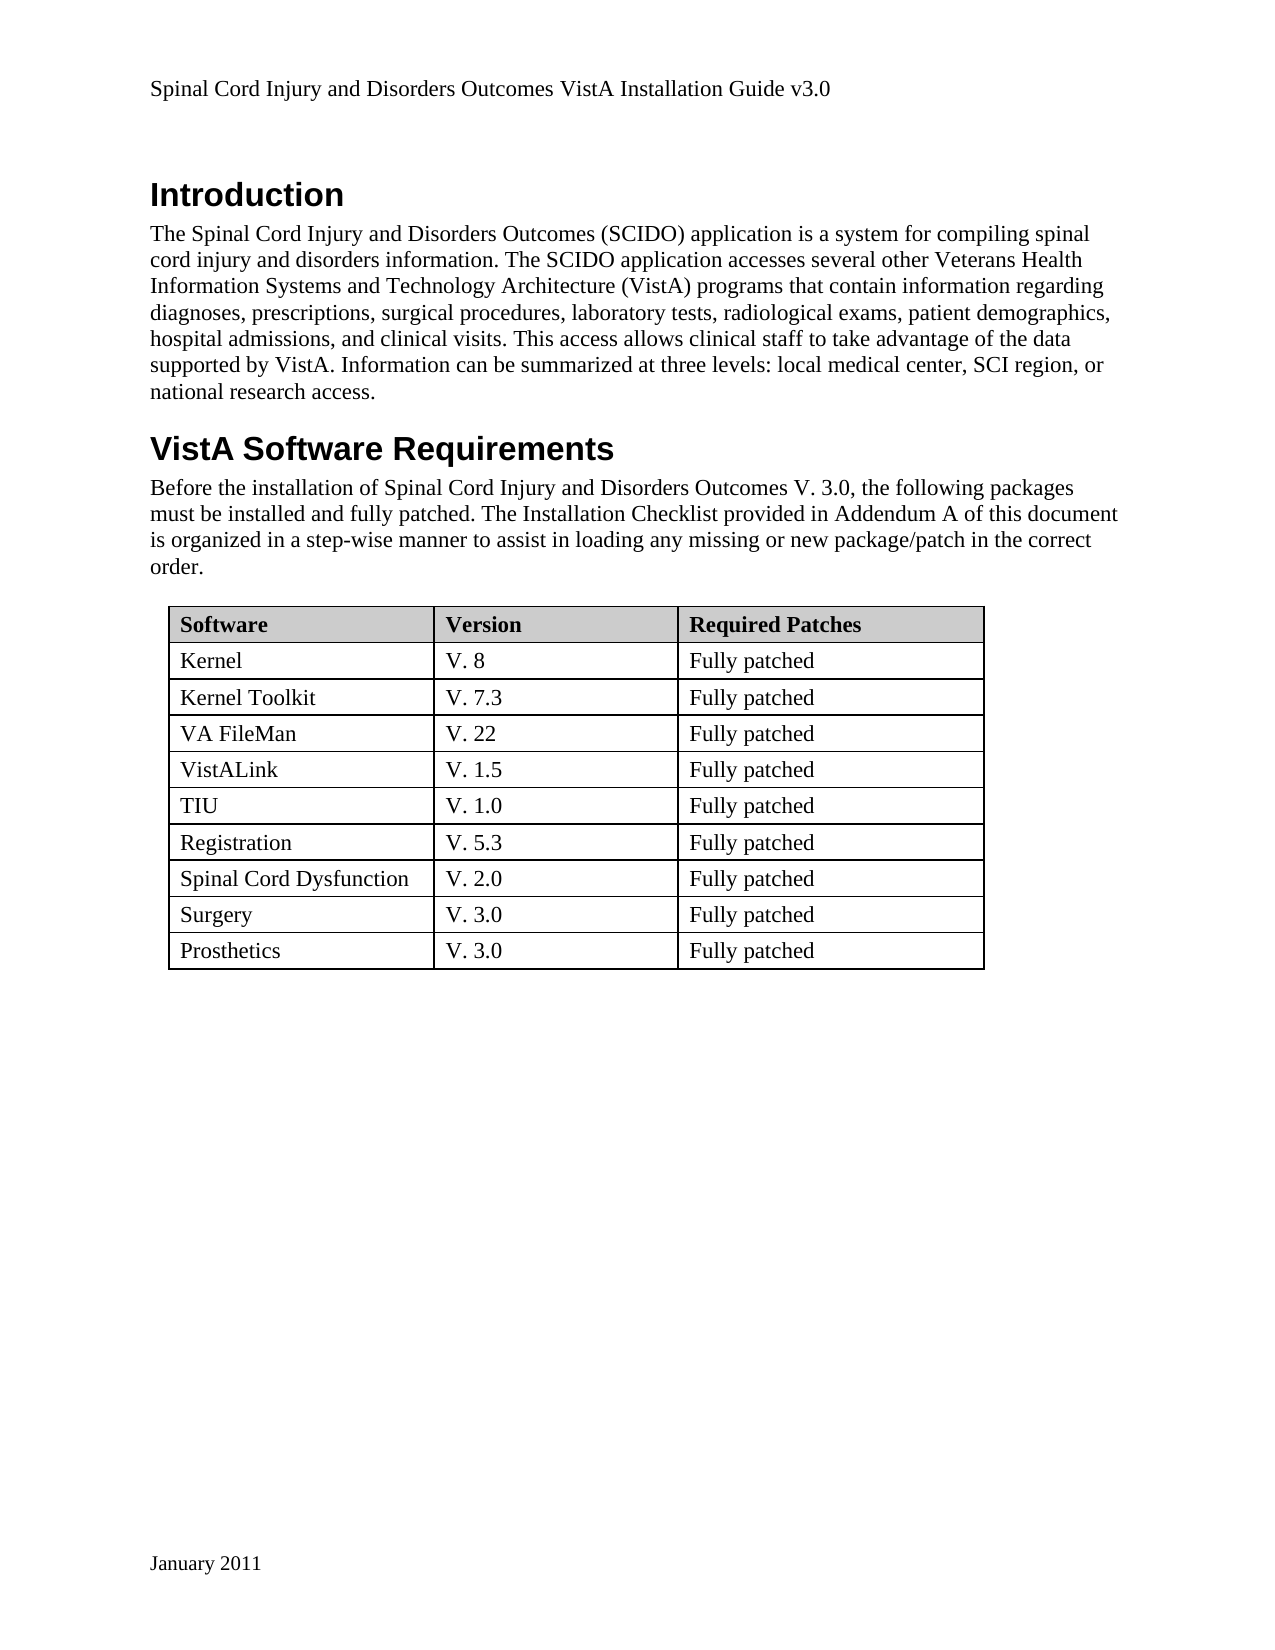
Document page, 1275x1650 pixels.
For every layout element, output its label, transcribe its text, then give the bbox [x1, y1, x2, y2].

table_cell VA FileMan [170, 716, 433, 751]
table_cell Fully patched [679, 680, 983, 714]
table_cell V. 1.0 [435, 788, 677, 823]
table_cell Fully patched [679, 897, 983, 932]
table_header Version [435, 607, 677, 642]
table_cell V. 3.0 [435, 933, 677, 968]
table_cell V. 2.0 [435, 861, 677, 896]
table_cell Fully patched [679, 643, 983, 678]
text Before the installation of Spinal Cord Injury and Disorders Outcomes V. 3.0, the following packages must be installed and fully patched. The Installation Checklist provided in Addendum A of this document is organized in a step-wise manner to assist in loading any missing or new package/patch in the correct order. [150, 474, 1125, 579]
table_cell Fully patched [679, 861, 983, 896]
table_cell V. 1.5 [435, 752, 677, 787]
table_cell Fully patched [679, 933, 983, 968]
subtitle VistA Software Requirements [150, 429, 1125, 468]
table_header Required Patches [679, 607, 983, 642]
table_cell V. 3.0 [435, 897, 677, 932]
table_cell VistALink [170, 752, 433, 787]
table_cell V. 22 [435, 716, 677, 751]
table_cell Spinal Cord Dysfunction [170, 861, 433, 896]
table_cell Registration [170, 825, 433, 859]
table_cell V. 5.3 [435, 825, 677, 859]
subtitle Introduction [150, 175, 1125, 213]
table_cell Fully patched [679, 825, 983, 859]
table_cell TIU [170, 788, 433, 823]
table_cell V. 8 [435, 643, 677, 678]
text The Spinal Cord Injury and Disorders Outcomes (SCIDO) application is a system for compiling spinal cord injury and disorders information. The SCIDO application accesses several other Veterans Health Information Systems and Technology Architecture () programs that contain information regarding diagnoses, prescriptions, surgical procedures, laboratory tests, radiological exams, patient demographics, hospital admissions, and clinical visits. This access allows clinical staff to take advantage of the data supported by . Information can be summarized at three levels: local medical center, SCI region, or national research access. [150, 220, 1125, 404]
table_cell Kernel Toolkit [170, 680, 433, 714]
table_cell V. 7.3 [435, 680, 677, 714]
table_cell Fully patched [679, 788, 983, 823]
table_cell Kernel [170, 643, 433, 678]
table_cell Prosthetics [170, 933, 433, 968]
table_cell Fully patched [679, 752, 983, 787]
table_header Software [170, 607, 433, 642]
table_cell Fully patched [679, 716, 983, 751]
table_cell Surgery [170, 897, 433, 932]
